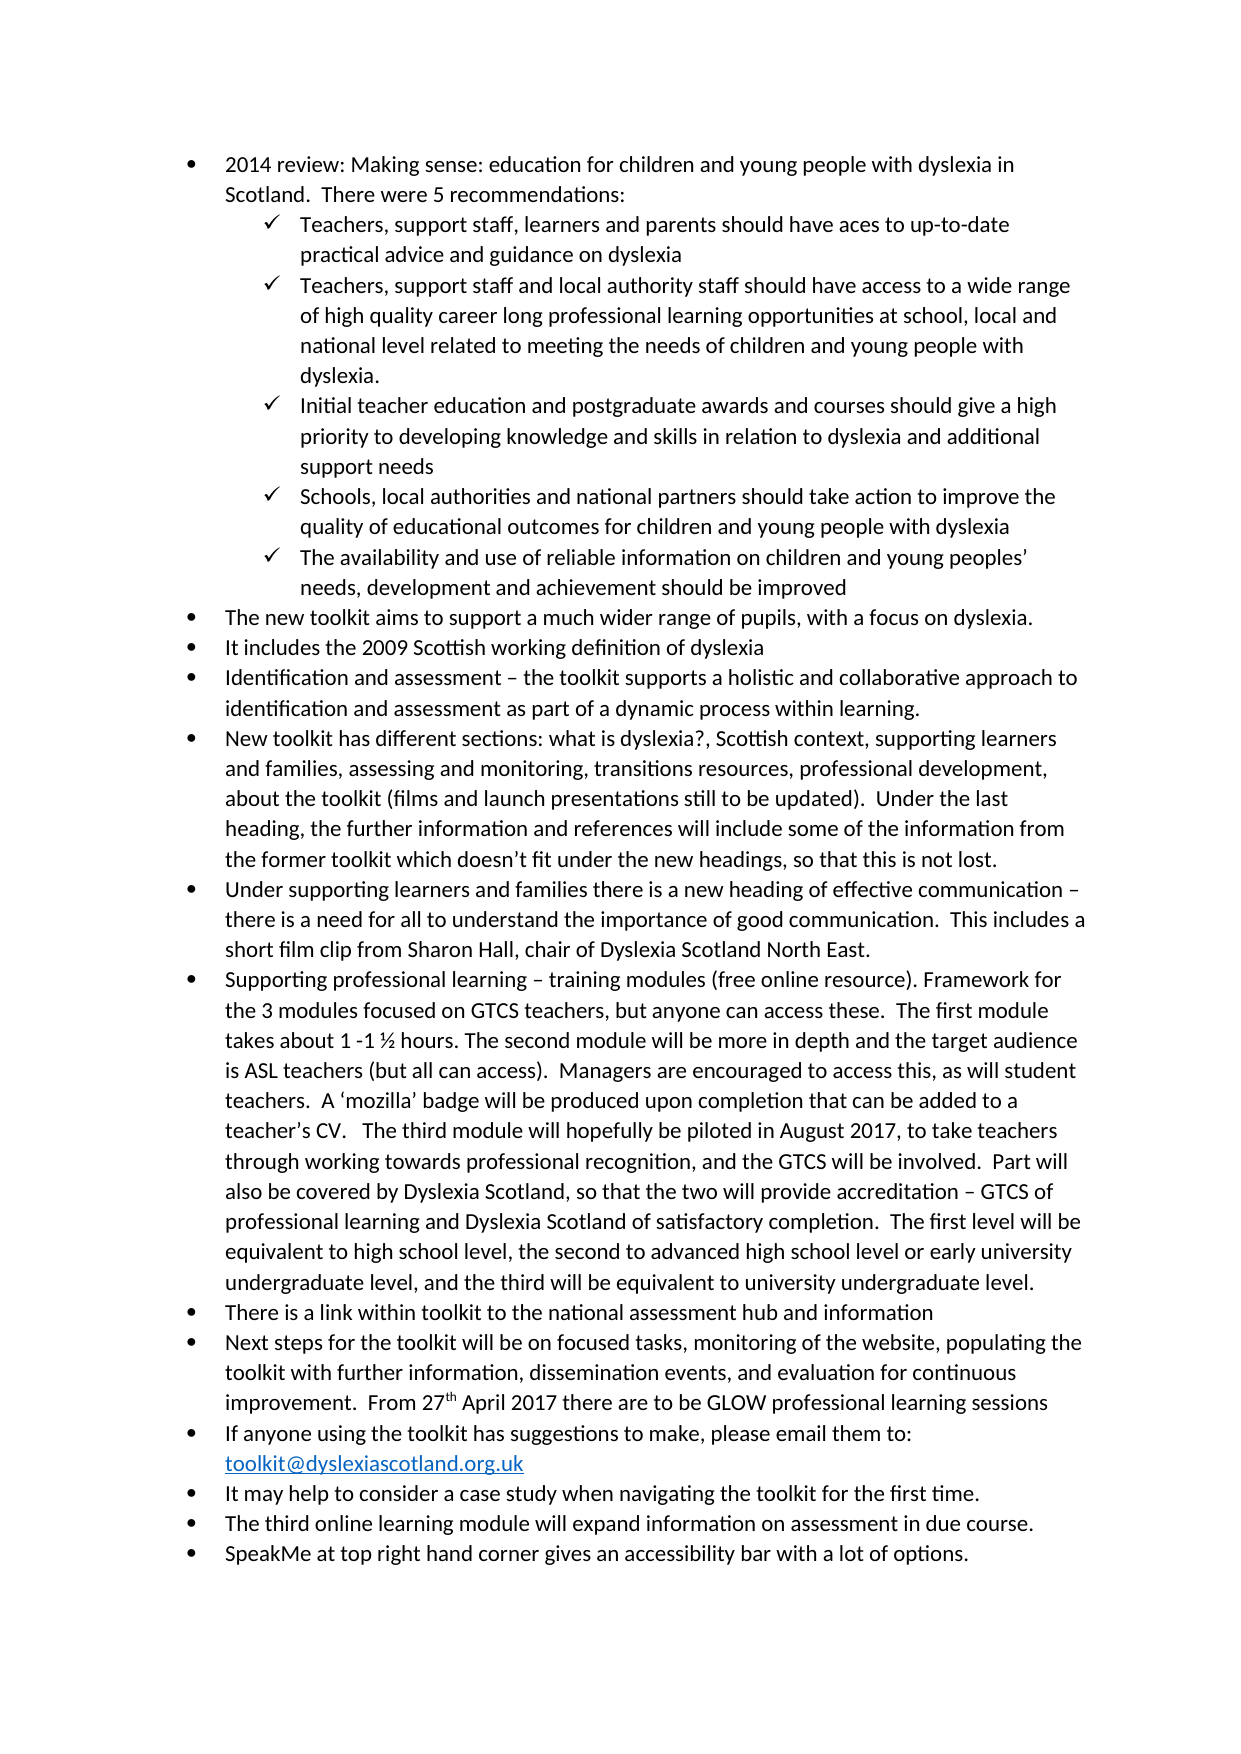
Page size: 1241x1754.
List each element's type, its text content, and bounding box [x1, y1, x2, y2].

list It may help to consider a case study when navigating the toolkit for the first time. [187, 1479, 1090, 1507]
list The availability and use of reliable information on children and young peoples’ needs, development and achievement should be improved [262, 543, 1090, 601]
list 2014 review: Making sense: education for children and young people with dyslexia in Scotland. There were 5 recommendations: [187, 150, 1090, 208]
list The new toolkit aims to support a much wider range of pupils, with a focus on dyslexia. [187, 603, 1090, 631]
list The third online learning module will expand information on assessment in due course. [187, 1509, 1090, 1537]
list Supporting professional learning – training modules (free online resource). Framework for the 3 modules focused on GTCS teachers, but anyone can access these. The first module takes about 1 -1 ½ hours. The second module will be more in depth and the target audience is ASL teachers (but all can access). Managers are encouraged to access this, as will student teachers. A ‘mozilla’ badge will be produced upon completion that can be added to a teacher’s CV. The third module will hopefully be piloted in August 2017, to take teachers through working towards professional recognition, and the GTCS will be involved. Part will also be covered by Dyslexia Scotland, so that the two will provide accreditation – GTCS of professional learning and Dyslexia Scotland of satisfactory completion. The first level will be equivalent to high school level, the second to advanced high school level or early university undergraduate level, and the third will be equivalent to university undergraduate level. [187, 966, 1090, 1296]
list Identification and assessment – the toolkit supports a holistic and collaborative approach to identification and assessment as part of a dynamic process within learning. [187, 663, 1090, 722]
list Under supporting learners and families there is a new heading of effective communication – there is a need for all to understand the importance of good communication. This includes a short film clip from Sharon Hall, chair of Dyslexia Scotland North East. [187, 875, 1090, 963]
list Schools, local authorities and national partners should take action to improve the quality of educational outcomes for children and young people with dyslexia [262, 482, 1090, 541]
list It includes the 2009 Scottish working definition of dyslexia [187, 633, 1090, 661]
list If anyone using the toolkit has suggestions to make, please email them to: toolkit@dyslexiascotland.org.uk [187, 1419, 1090, 1477]
list There is a link within toolkit to the national assessment hub and information [187, 1298, 1090, 1326]
list Teachers, support staff, learners and parents should have aces to up-to-date practical advice and guidance on dyslexia [262, 210, 1090, 269]
list SpeakMe at top right hand corner gives an accessibility bar with a lot of options. [187, 1539, 1090, 1568]
list New toolkit has different sections: what is dyslexia?, Scottish context, supporting learners and families, assessing and monitoring, transitions resources, professional development, about the toolkit (films and launch presentations still to be updated). Under the last heading, the further information and references will include some of the information from the former toolkit which doesn’t fit under the new headings, so that this is not lost. [187, 724, 1090, 873]
list Teachers, support staff and local authority staff should have access to a wide range of high quality career long professional learning opportunities at school, local and national level related to meeting the needs of children and young people with dyslexia. [262, 271, 1090, 389]
list Initial teacher education and postgraduate awards and courses should give a high priority to developing knowledge and skills in relation to dyslexia and additional support needs [262, 392, 1090, 480]
list Next steps for the toolkit will be on focused tasks, monitoring of the website, populating the toolkit with further information, dissemination events, and evaluation for continuous improvement. From 27th April 2017 there are to be GLOW professional learning sessions [187, 1328, 1090, 1417]
